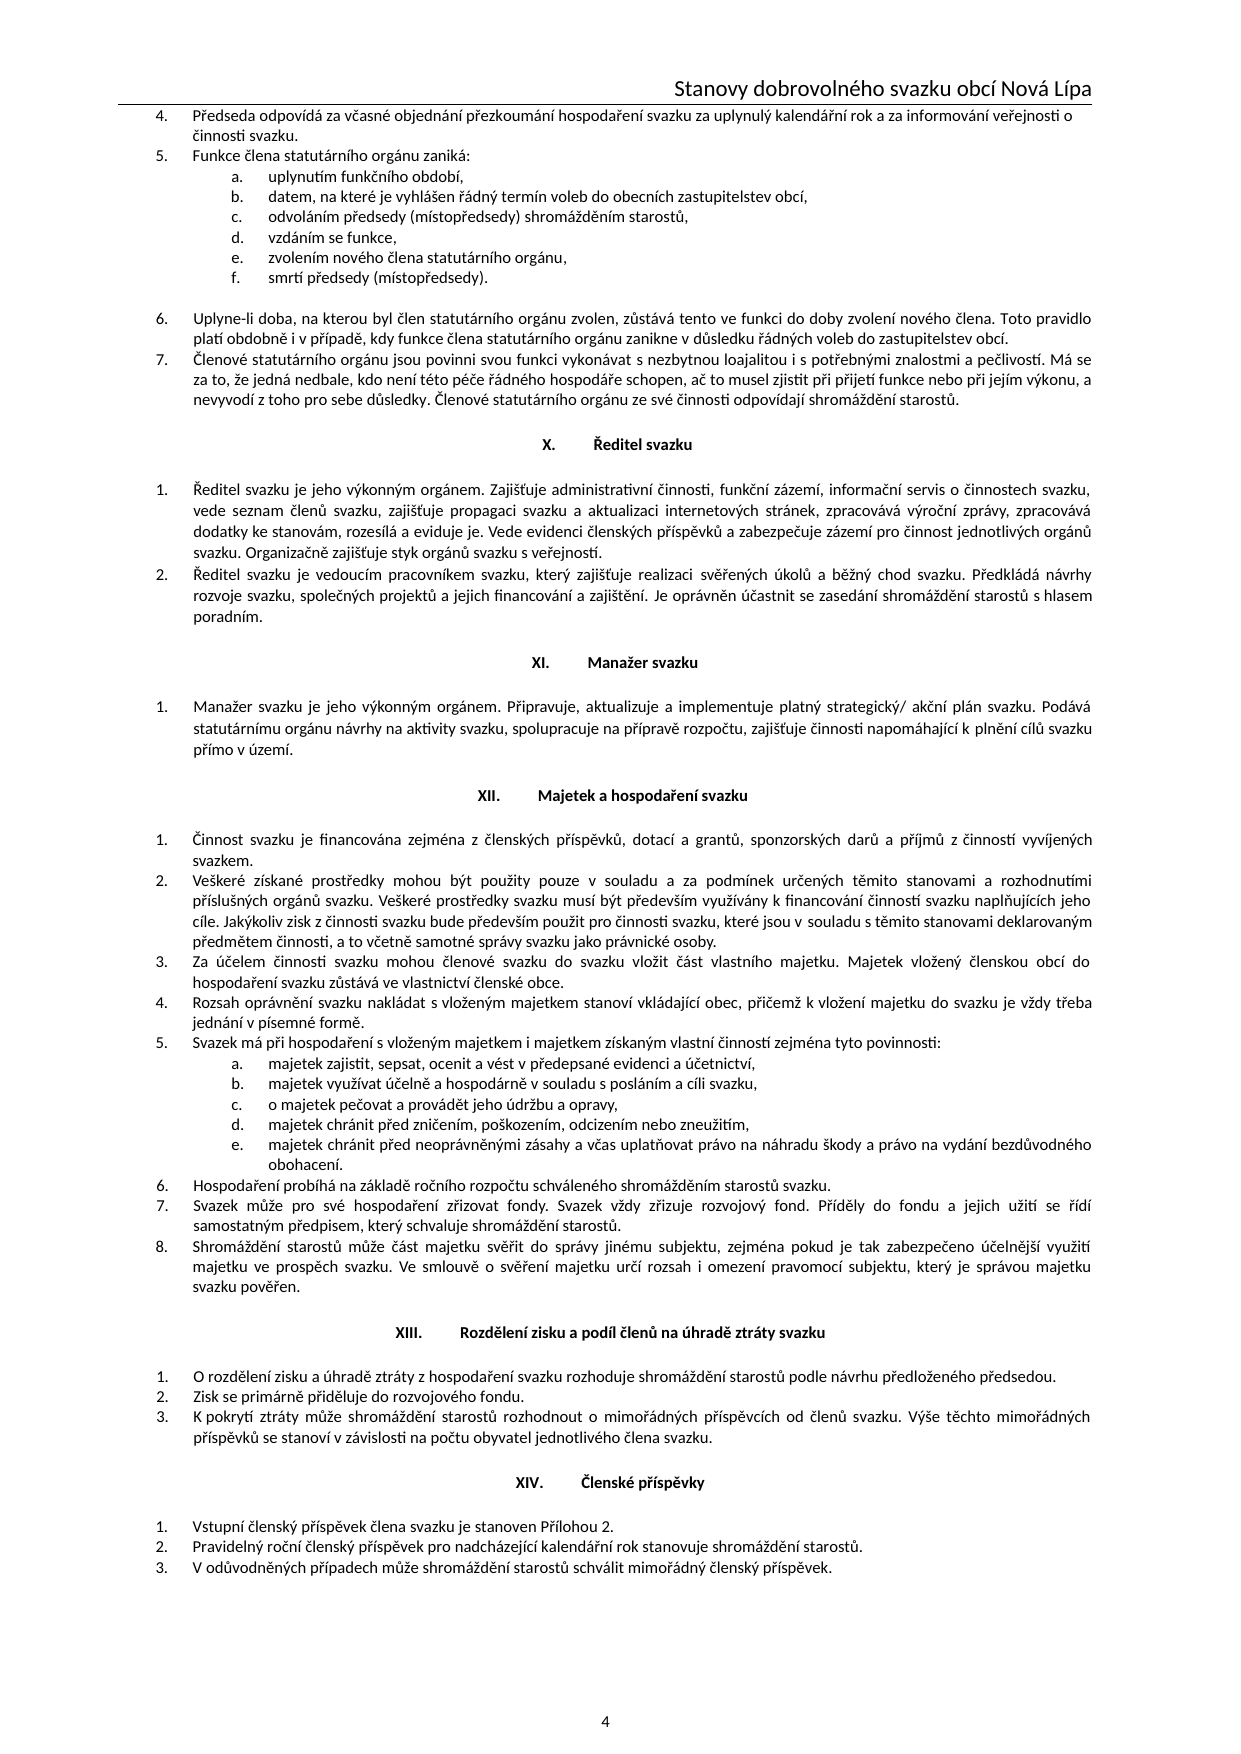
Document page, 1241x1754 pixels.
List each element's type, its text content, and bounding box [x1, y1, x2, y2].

list Uplyne-li doba, na kterou byl člen statutárního orgánu zvolen, zůstává tento ve funkci do doby zvolení nového člena. Toto pravidlo platí obdobně i v případě, kdy funkce člena statutárního orgánu zanikne v důsledku řádných voleb do zastupitelstev obcí. [156, 308, 1092, 349]
list Ředitel svazku je jeho výkonným orgánem. Zajišťuje administrativní činnosti, funkční zázemí, informační servis o činnostech svazku, vede seznam členů svazku, zajišťuje propagaci svazku a aktualizaci internetových stránek, zpracovává výroční zprávy, zpracovává dodatky ke stanovám, rozesílá a eviduje je. Vede evidenci členských příspěvků a zabezpečuje zázemí pro činnost jednotlivých orgánů svazku. Organizačně zajišťuje styk orgánů svazku s veřejností. [156, 479, 1092, 563]
subtitle Členské příspěvky [156, 1472, 1092, 1493]
list majetek využívat účelně a hospodárně v souladu s posláním a cíli svazku, [231, 1073, 1092, 1094]
list Ředitel svazku je vedoucím pracovníkem svazku, který zajišťuje realizaci svěřených úkolů a běžný chod svazku. Předkládá návrhy rozvoje svazku, společných projektů a jejich financování a zajištění. Je oprávněn účastnit se zasedání shromáždění starostů s hlasem poradním. [156, 564, 1092, 627]
subtitle Ředitel svazku [156, 435, 1092, 455]
list Rozsah oprávnění svazku nakládat s vloženým majetkem stanoví vkládající obec, přičemž k vložení majetku do svazku je vždy třeba jednání v písemné formě. [155, 992, 1092, 1033]
list Svazek má při hospodaření s vloženým majetkem i majetkem získaným vlastní činností zejména tyto povinnosti: [155, 1033, 1092, 1053]
list o majetek pečovat a provádět jeho údržbu a opravy, [231, 1094, 1092, 1114]
list Pravidelný roční členský příspěvek pro nadcházející kalendářní rok stanovuje shromáždění starostů. [155, 1537, 1092, 1557]
list Zisk se primárně přiděluje do rozvojového fondu. [156, 1386, 1092, 1407]
list datem, na které je vyhlášen řádný termín voleb do obecních zastupitelstev obcí, [231, 186, 1092, 207]
list uplynutím funkčního období, [231, 166, 1092, 186]
list Shromáždění starostů může část majetku svěřit do správy jinému subjektu, zejména pokud je tak zabezpečeno účelnější využití majetku ve prospěch svazku. Ve smlouvě o svěření majetku určí rozsah i omezení pravomocí subjektu, který je správou majetku svazku pověřen. [155, 1236, 1092, 1297]
list zvolením nového člena statutárního orgánu, [231, 247, 1092, 267]
list Hospodaření probíhá na základě ročního rozpočtu schváleného shromážděním starostů svazku. [156, 1175, 1092, 1195]
list majetek chránit před neoprávněnými zásahy a včas uplatňovat právo na náhradu škody a právo na vydání bezdůvodného obohacení. [231, 1134, 1092, 1175]
list smrtí předsedy (místopředsedy). [231, 267, 1092, 288]
list odvoláním předsedy (místopředsedy) shromážděním starostů, [231, 207, 1092, 227]
list Svazek může pro své hospodaření zřizovat fondy. Svazek vždy zřizuje rozvojový fond. Příděly do fondu a jejich užití se řídí samostatným předpisem, který schvaluje shromáždění starostů. [156, 1195, 1092, 1236]
list majetek chránit před zničením, poškozením, odcizením nebo zneužitím, [231, 1114, 1092, 1134]
list Vstupní členský příspěvek člena svazku je stanoven Přílohou 2. [155, 1516, 1092, 1537]
list Veškeré získané prostředky mohou být použity pouze v souladu a za podmínek určených těmito stanovami a rozhodnutími příslušných orgánů svazku. Veškeré prostředky svazku musí být především využívány k financování činností svazku naplňujících jeho cíle. Jakýkoliv zisk z činnosti svazku bude především použit pro činnosti svazku, které jsou v souladu s těmito stanovami deklarovaným předmětem činnosti, a to včetně samotné správy svazku jako právnické osoby. [155, 870, 1092, 952]
list Předseda odpovídá za včasné objednání přezkoumání hospodaření svazku za uplynulý kalendářní rok a za informování veřejnosti o činnosti svazku. [155, 105, 1092, 146]
list majetek zajistit, sepsat, ocenit a vést v předepsané evidenci a účetnictví, [231, 1053, 1092, 1073]
list V odůvodněných případech může shromáždění starostů schválit mimořádný členský příspěvek. [155, 1557, 1092, 1577]
subtitle Manažer svazku [156, 653, 1092, 673]
list Manažer svazku je jeho výkonným orgánem. Připravuje, aktualizuje a implementuje platný strategický/ akční plán svazku. Podává statutárnímu orgánu návrhy na aktivity svazku, spolupracuje na přípravě rozpočtu, zajišťuje činnosti napomáhající k plnění cílů svazku přímo v území. [156, 697, 1092, 759]
subtitle Rozdělení zisku a podíl členů na úhradě ztráty svazku [156, 1322, 1092, 1342]
list Činnost svazku je financována zejména z členských příspěvků, dotací a grantů, sponzorských darů a příjmů z činností vyvíjených svazkem. [155, 830, 1092, 870]
subtitle Majetek a hospodaření svazku [156, 786, 1092, 806]
list Funkce člena statutárního orgánu zaniká: [155, 146, 1092, 166]
list vzdáním se funkce, [231, 227, 1092, 247]
list Členové statutárního orgánu jsou povinni svou funkci vykonávat s nezbytnou loajalitou i s potřebnými znalostmi a pečlivostí. Má se za to, že jedná nedbale, kdo není této péče řádného hospodáře schopen, ač to musel zjistit při přijetí funkce nebo při jejím výkonu, a nevyvodí z toho pro sebe důsledky. Členové statutárního orgánu ze své činnosti odpovídají shromáždění starostů. [156, 349, 1092, 410]
list Za účelem činnosti svazku mohou členové svazku do svazku vložit část vlastního majetku. Majetek vložený členskou obcí do hospodaření svazku zůstává ve vlastnictví členské obce. [155, 952, 1092, 992]
list O rozdělení zisku a úhradě ztráty z hospodaření svazku rozhoduje shromáždění starostů podle návrhu předloženého předsedou. [156, 1366, 1092, 1386]
list K pokrytí ztráty může shromáždění starostů rozhodnout o mimořádných příspěvcích od členů svazku. Výše těchto mimořádných příspěvků se stanoví v závislosti na počtu obyvatel jednotlivého člena svazku. [156, 1407, 1092, 1447]
